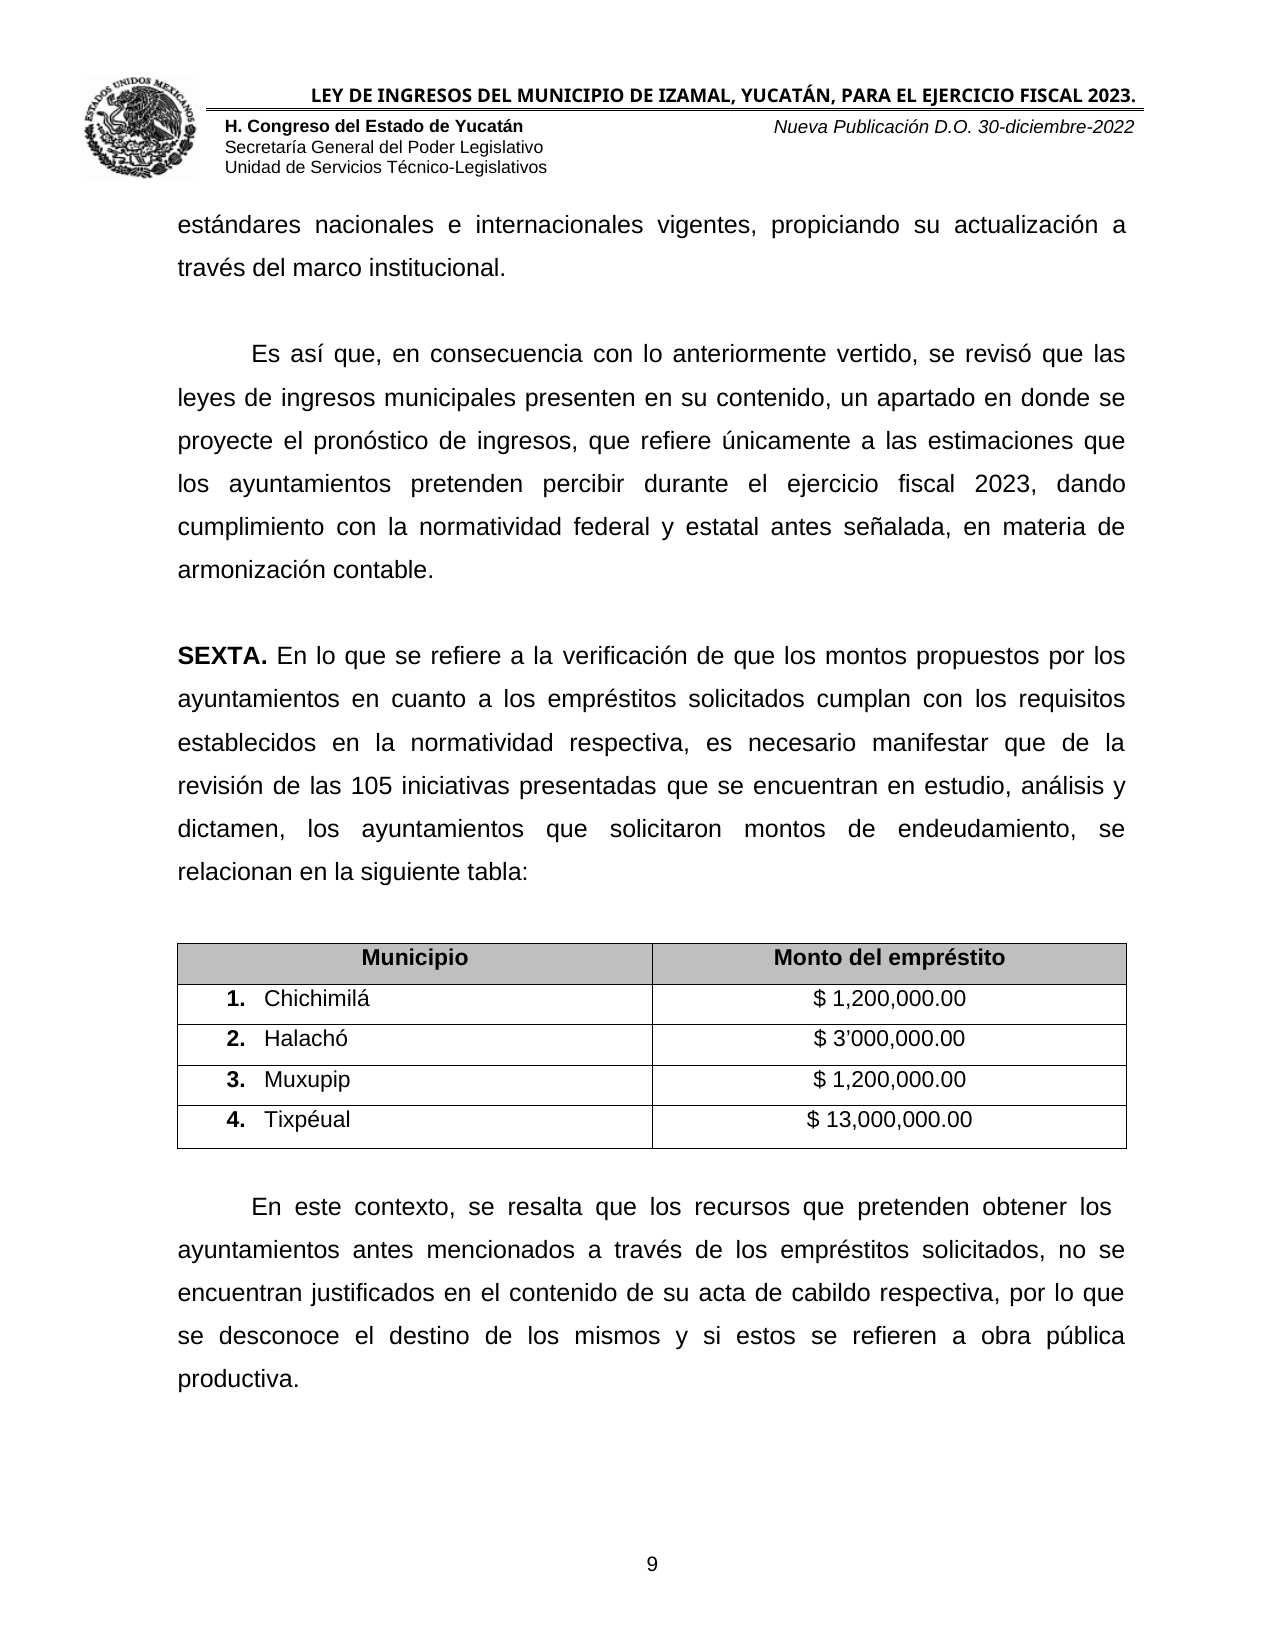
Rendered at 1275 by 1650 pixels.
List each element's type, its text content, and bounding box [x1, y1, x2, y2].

table_cell Chichimilá [178, 985, 652, 1024]
table_cell $ 13,000,000.00 [653, 1106, 1126, 1147]
table_cell $ 1,200,000.00 [653, 985, 1126, 1024]
text SEXTA. En lo que se refiere a la verificación de que los montos propuestos por los ayuntamientos en cuanto a los empréstitos solicitados cumplan con los requisitos establecidos en la normatividad respectiva, es necesario manifestar que de la revisión de las 105 iniciativas presentadas que se encuentran en estudio, análisis y dictamen, los ayuntamientos que solicitaron montos de endeudamiento, se relacionan en la siguiente tabla: [177, 641, 1127, 886]
table_header Municipio [178, 944, 652, 984]
table_cell $ 3’000,000.00 [653, 1025, 1126, 1065]
text Es así que, en consecuencia con lo anteriormente vertido, se revisó que las leyes de ingresos municipales presenten en su contenido, un apartado en donde se proyecte el pronóstico de ingresos, que refiere únicamente a las estimaciones que los ayuntamientos pretenden percibir durante el ejercicio fiscal 2023, dando cumplimiento con la normatividad federal y estatal antes señalada, en materia de armonización contable. [177, 339, 1127, 584]
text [177, 210, 1127, 282]
table_cell Muxupip [178, 1066, 652, 1105]
text En este contexto, se resalta que los recursos que pretenden obtener los ayuntamientos antes mencionados a través de los empréstitos solicitados, no se encuentran justificados en el contenido de su acta de cabildo respectiva, por lo que se desconoce el destino de los mismos y si estos se refieren a obra pública productiva. [177, 1192, 1127, 1393]
table_cell $ 1,200,000.00 [653, 1066, 1126, 1105]
table_header Monto del empréstito [653, 944, 1126, 984]
table_cell Tixpéual [178, 1106, 652, 1147]
table_cell Halachó [178, 1025, 652, 1065]
